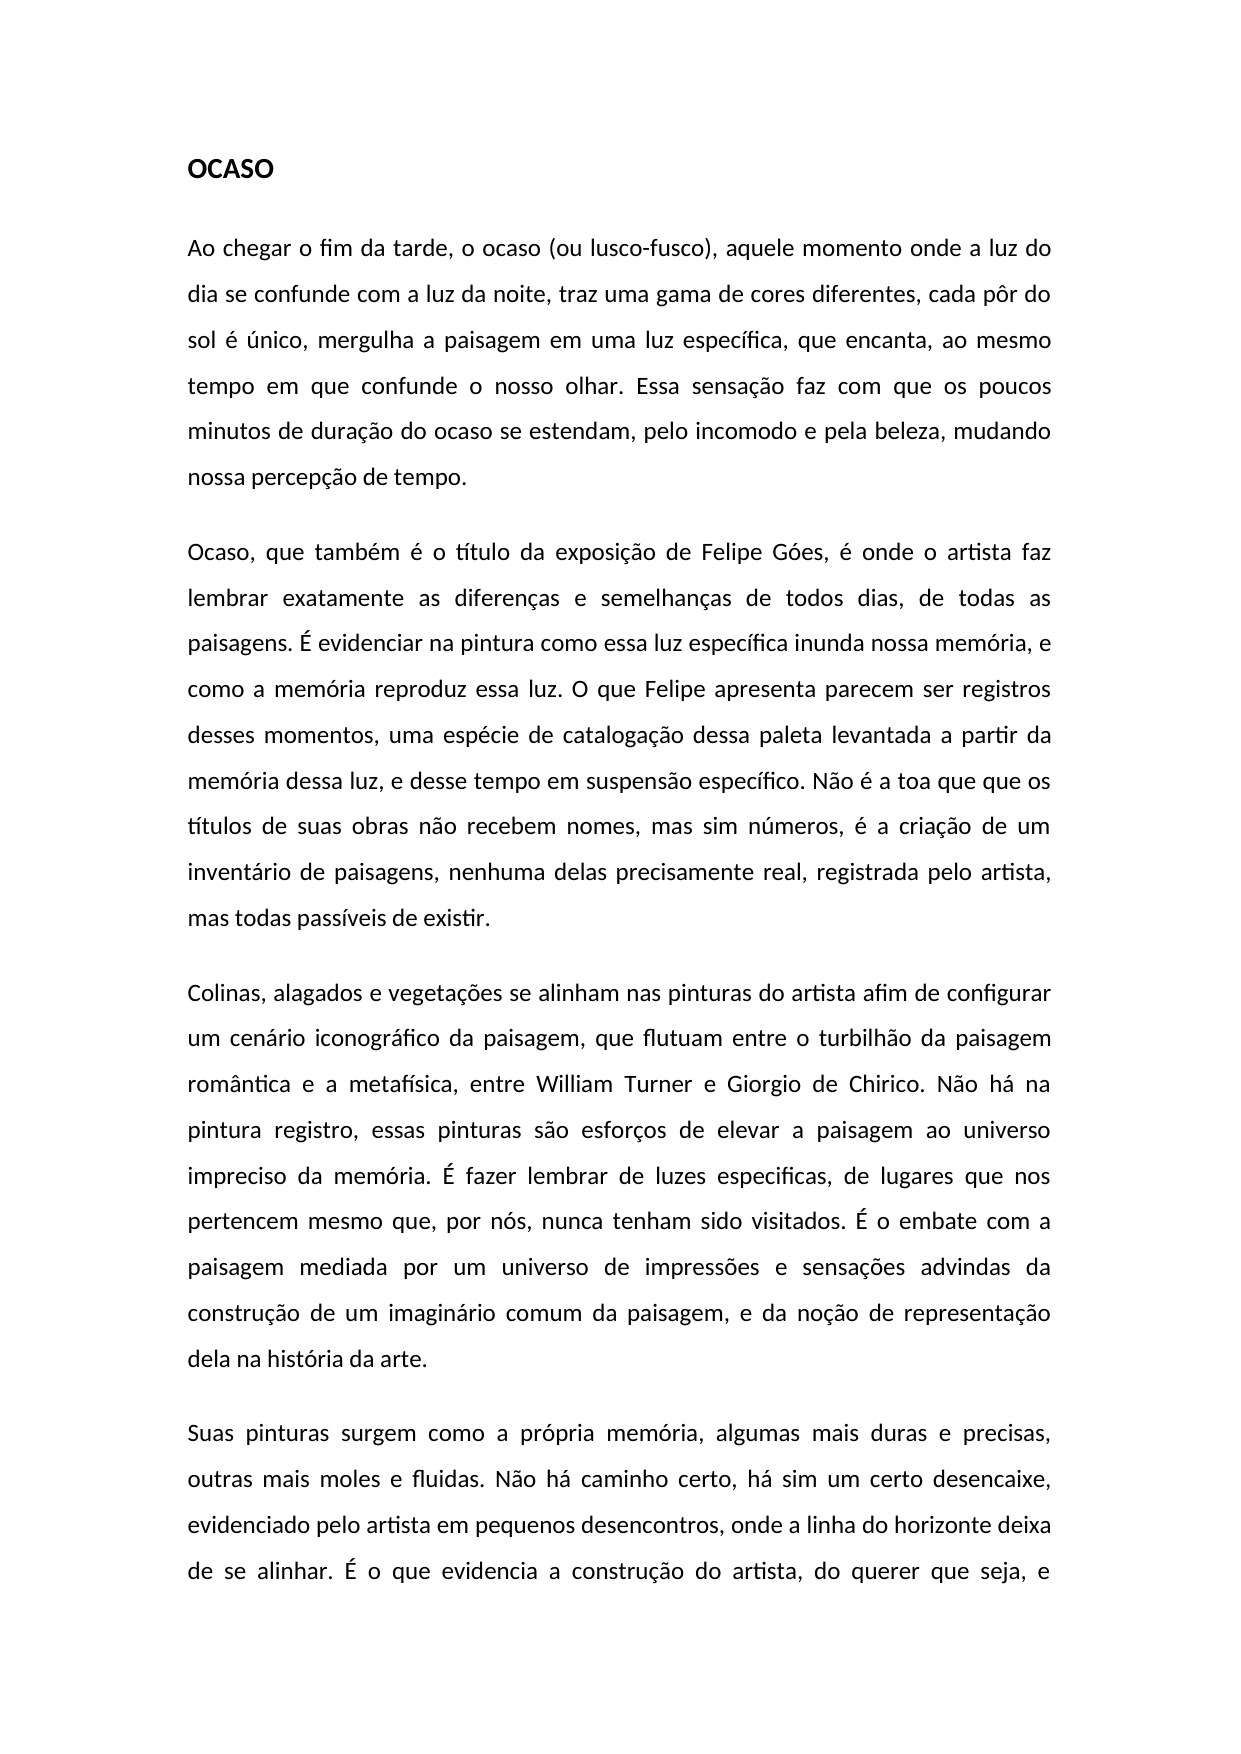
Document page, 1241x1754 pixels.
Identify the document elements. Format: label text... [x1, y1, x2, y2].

text Ao chegar o fim da tarde, o ocaso (ou lusco-fusco), aquele momento onde a luz do dia se confunde com a luz da noite, traz uma gama de cores diferentes, cada pôr do sol é único, mergulha a paisagem em uma luz específica, que encanta, ao mesmo tempo em que confunde o nosso olhar. Essa sensação faz com que os poucos minutos de duração do ocaso se estendam, pelo incomodo e pela beleza, mudando nossa percepção de tempo. [187, 233, 1053, 492]
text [187, 1418, 1053, 1585]
text OCASO [187, 150, 1053, 186]
text Colinas, alagados e vegetações se alinham nas pinturas do artista afim de configurar um cenário iconográfico da paisagem, que flutuam entre o turbilhão da paisagem romântica e a metafísica, entre William Turner e Giorgio de Chirico. Não há na pintura registro, essas pinturas são esforços de elevar a paisagem ao universo impreciso da memória. É fazer lembrar de luzes especificas, de lugares que nos pertencem mesmo que, por nós, nunca tenham sido visitados. É o embate com a paisagem mediada por um universo de impressões e sensações advindas da construção de um imaginário comum da paisagem, e da noção de representação dela na história da arte. [187, 977, 1053, 1373]
text Ocaso, que também é o título da exposição de Felipe Góes, é onde o artista faz lembrar exatamente as diferenças e semelhanças de todos dias, de todas as paisagens. É evidenciar na pintura como essa luz específica inunda nossa memória, e como a memória reproduz essa luz. O que Felipe apresenta parecem ser registros desses momentos, uma espécie de catalogação dessa paleta levantada a partir da memória dessa luz, e desse tempo em suspensão específico. Não é a toa que que os títulos de suas obras não recebem nomes, mas sim números, é a criação de um inventário de paisagens, nenhuma delas precisamente real, registrada pelo artista, mas todas passíveis de existir. [187, 536, 1053, 932]
